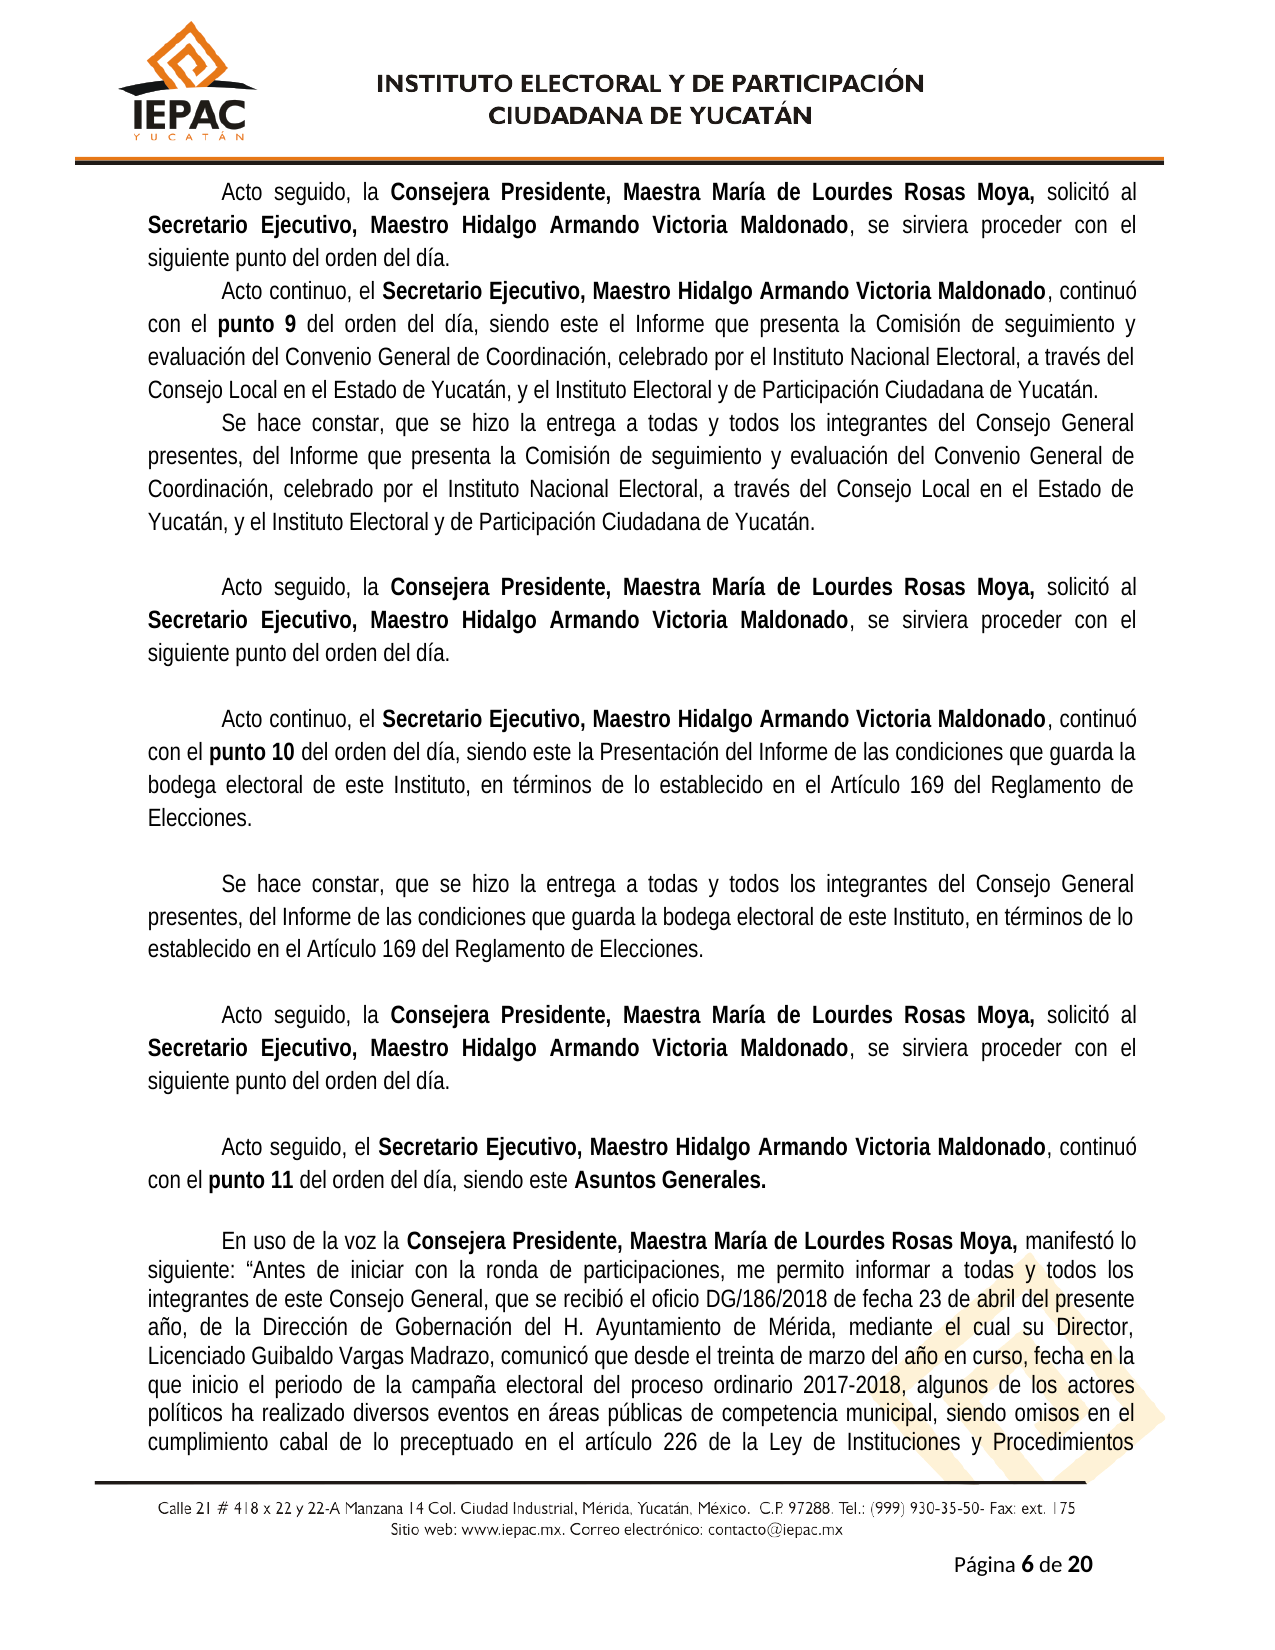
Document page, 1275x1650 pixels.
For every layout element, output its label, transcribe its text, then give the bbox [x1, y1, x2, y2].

text Se hace constar, que se hizo la entrega a todas y todos los integrantes del Consejo General presentes, del Informe que presenta la Comisión de seguimiento y evaluación del Convenio General de Coordinación, celebrado por el Instituto Nacional Electoral, a través del Consejo Local en el Estado de Yucatán, y el Instituto Electoral y de Participación Ciudadana de Yucatán. [148, 408, 1137, 535]
text Acto continuo, el Secretario Ejecutivo, Maestro Hidalgo Armando Victoria Maldonado, continuó con el punto 9 del orden del día, siendo este el Informe que presenta la Comisión de seguimiento y evaluación del Convenio General de Coordinación, celebrado por el Instituto Nacional Electoral, a través del Consejo Local en el Estado de Yucatán, y el Instituto Electoral y de Participación Ciudadana de Yucatán. [148, 276, 1137, 403]
text Acto seguido, el Secretario Ejecutivo, Maestro Hidalgo Armando Victoria Maldonado, continuó con el punto 11 del orden del día, siendo este Asuntos Generales. [148, 1132, 1137, 1193]
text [148, 1226, 1137, 1456]
picture [75, 21, 1166, 1538]
text Se hace constar, que se hizo la entrega a todas y todos los integrantes del Consejo General presentes, del Informe de las condiciones que guarda la bodega electoral de este Instituto, en términos de lo establecido en el Artículo 169 del Reglamento de Elecciones. [148, 868, 1137, 963]
text Acto continuo, el Secretario Ejecutivo, Maestro Hidalgo Armando Victoria Maldonado, continuó con el punto 10 del orden del día, siendo este la Presentación del Informe de las condiciones que guarda la bodega electoral de este Instituto, en términos de lo establecido en el Artículo 169 del Reglamento de Elecciones. [148, 704, 1137, 831]
